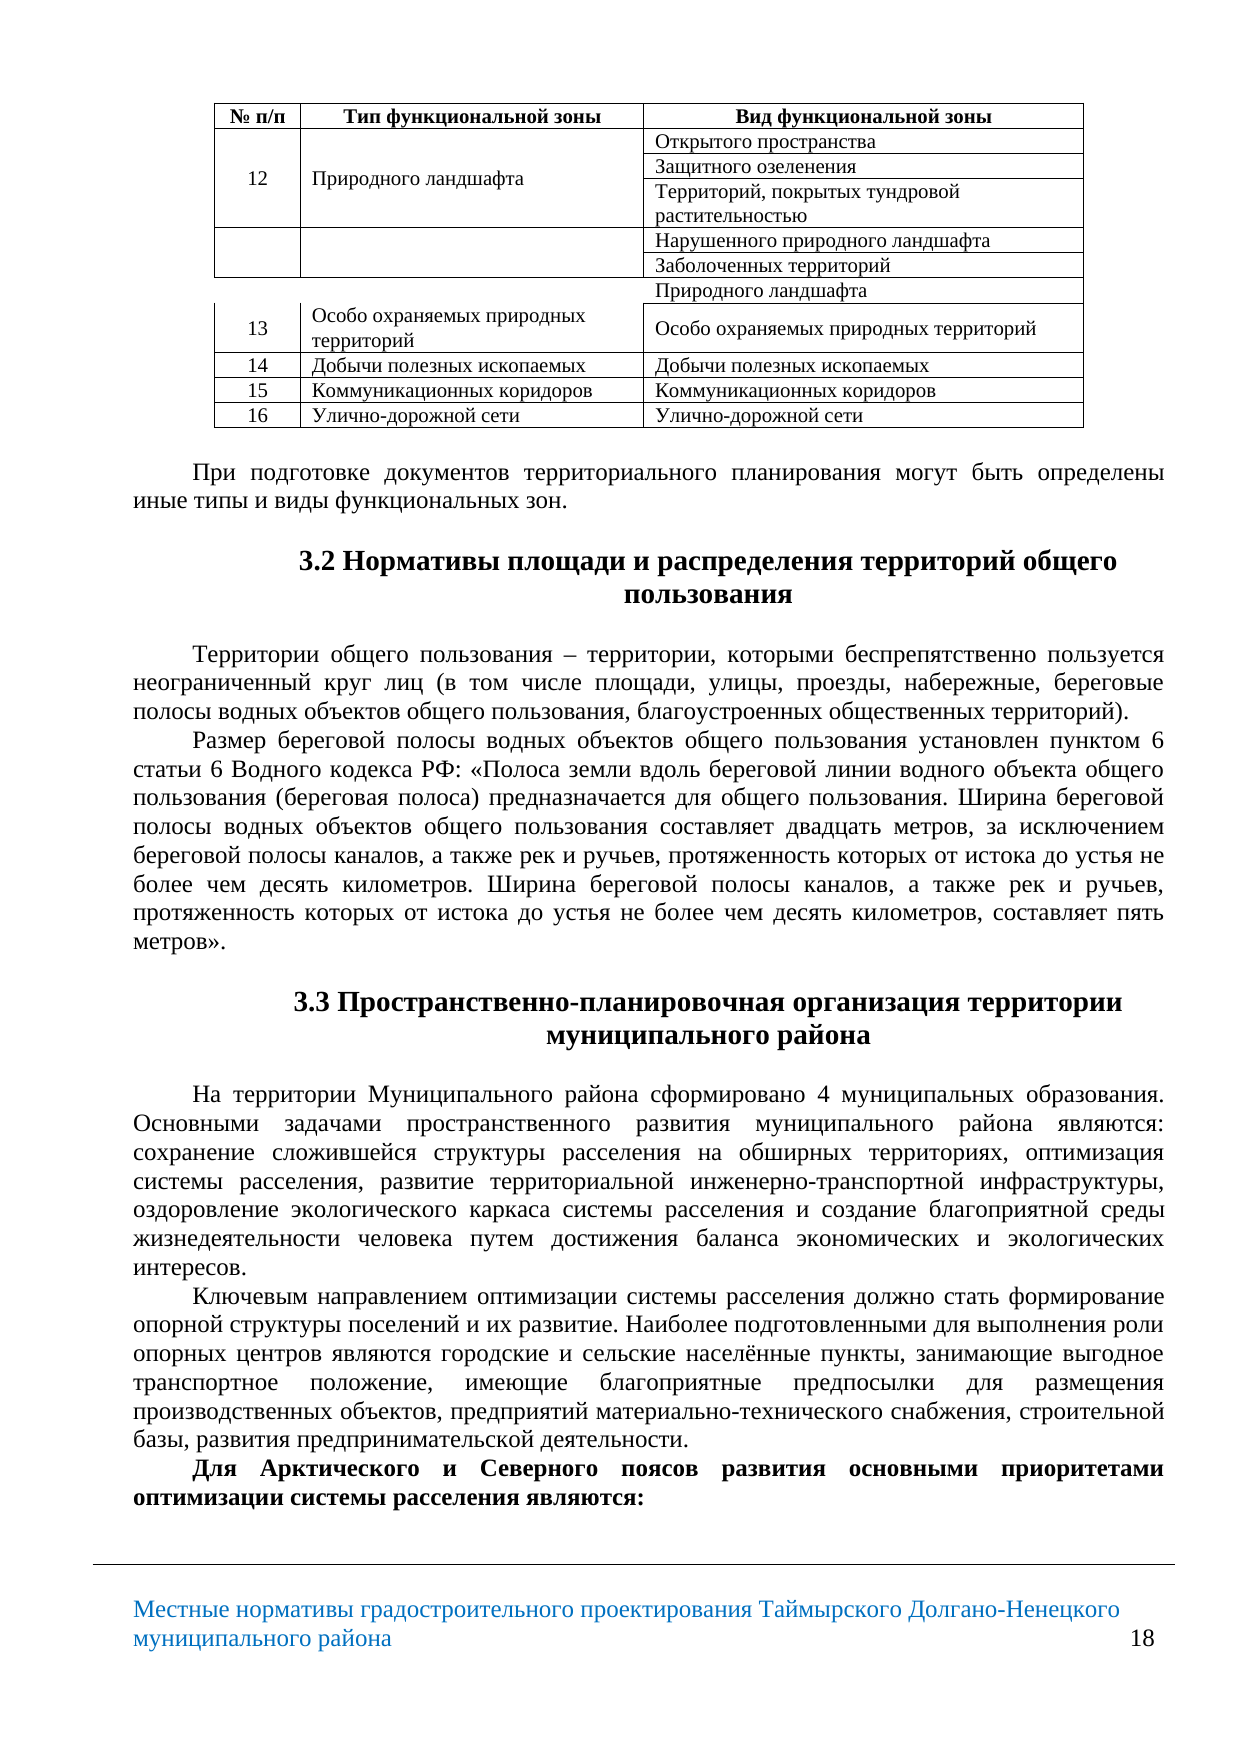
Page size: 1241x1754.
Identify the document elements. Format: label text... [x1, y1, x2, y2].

table_cell [301, 228, 643, 277]
table_cell Добычи полезных ископаемых [644, 353, 1083, 377]
table_cell [215, 228, 300, 277]
table_cell Добычи полезных ископаемых [301, 353, 643, 377]
table_cell Заболоченных территорий [644, 253, 1083, 277]
text Размер береговой полосы водных объектов общего пользования установлен пунктом 6 статьи 6 Водного кодекса РФ: «Полоса земли вдоль береговой линии водного объекта общего пользования (береговая полоса) предназначается для общего пользования. Ширина береговой полосы водных объектов общего пользования составляет двадцать метров, за исключением береговой полосы каналов, а также рек и ручьев, протяженность которых от истока до устья не более чем десять километров. Ширина береговой полосы каналов, а также рек и ручьев, протяженность которых от истока до устья не более чем десять километров, составляет пять метров». [133, 725, 1165, 955]
table_cell Защитного озеленения [644, 154, 1083, 178]
table_header Тип функциональной зоны [301, 104, 643, 128]
table_cell Особо охраняемых природных территорий [301, 303, 643, 352]
table_cell Территорий, покрытых тундровой растительностью [644, 179, 1083, 227]
table_cell Улично-дорожной сети [301, 403, 643, 427]
table_cell 15 [215, 378, 300, 402]
text Ключевым направлением оптимизации системы расселения должно стать формирование опорной структуры поселений и их развитие. Наиболее подготовленными для выполнения роли опорных центров являются городские и сельские населённые пункты, занимающие выгодное транспортное положение, имеющие благоприятные предпосылки для размещения производственных объектов, предприятий материально-технического снабжения, строительной базы, развития предпринимательской деятельности. [133, 1281, 1165, 1453]
table_cell Природного ландшафта [644, 278, 1083, 302]
text Для Арктического и Северного поясов развития основными приоритетами оптимизации системы расселения являются: [133, 1453, 1165, 1511]
table_cell Природного ландшафта [301, 129, 643, 227]
subtitle Нормативы площади и распределения территорий общего пользования [251, 543, 1165, 610]
table_cell Коммуникационных коридоров [301, 378, 643, 402]
text Территории общего пользования – территории, которыми беспрепятственно пользуется неограниченный круг лиц (в том числе площади, улицы, проезды, набережные, береговые полосы водных объектов общего пользования, благоустроенных общественных территорий). [133, 639, 1165, 725]
text На территории Муниципального района сформировано 4 муниципальных образования. Основными задачами пространственного развития муниципального района являются: сохранение сложившейся структуры расселения на обширных территориях, оптимизация системы расселения, развитие территориальной инженерно-транспортной инфраструктуры, оздоровление экологического каркаса системы расселения и создание благоприятной среды жизнедеятельности человека путем достижения баланса экономических и экологических интересов. [133, 1079, 1165, 1281]
table_cell 13 [215, 303, 300, 352]
table_cell 12 [215, 129, 300, 227]
table_cell Нарушенного природного ландшафта [644, 228, 1083, 252]
text При подготовке документов территориального планирования могут быть определены иные типы и виды функциональных зон. [133, 457, 1165, 514]
table_cell Особо охраняемых природных территорий [644, 304, 1083, 352]
table_cell Открытого пространства [644, 129, 1083, 153]
table_cell Улично-дорожной сети [644, 403, 1083, 427]
table_header № п/п [215, 104, 300, 128]
table_cell 16 [215, 403, 300, 427]
table_cell 14 [215, 353, 300, 377]
subtitle Пространственно-планировочная организация территории муниципального района [251, 984, 1165, 1051]
table_cell Коммуникационных коридоров [644, 378, 1083, 402]
table_header Вид функциональной зоны [644, 104, 1083, 128]
